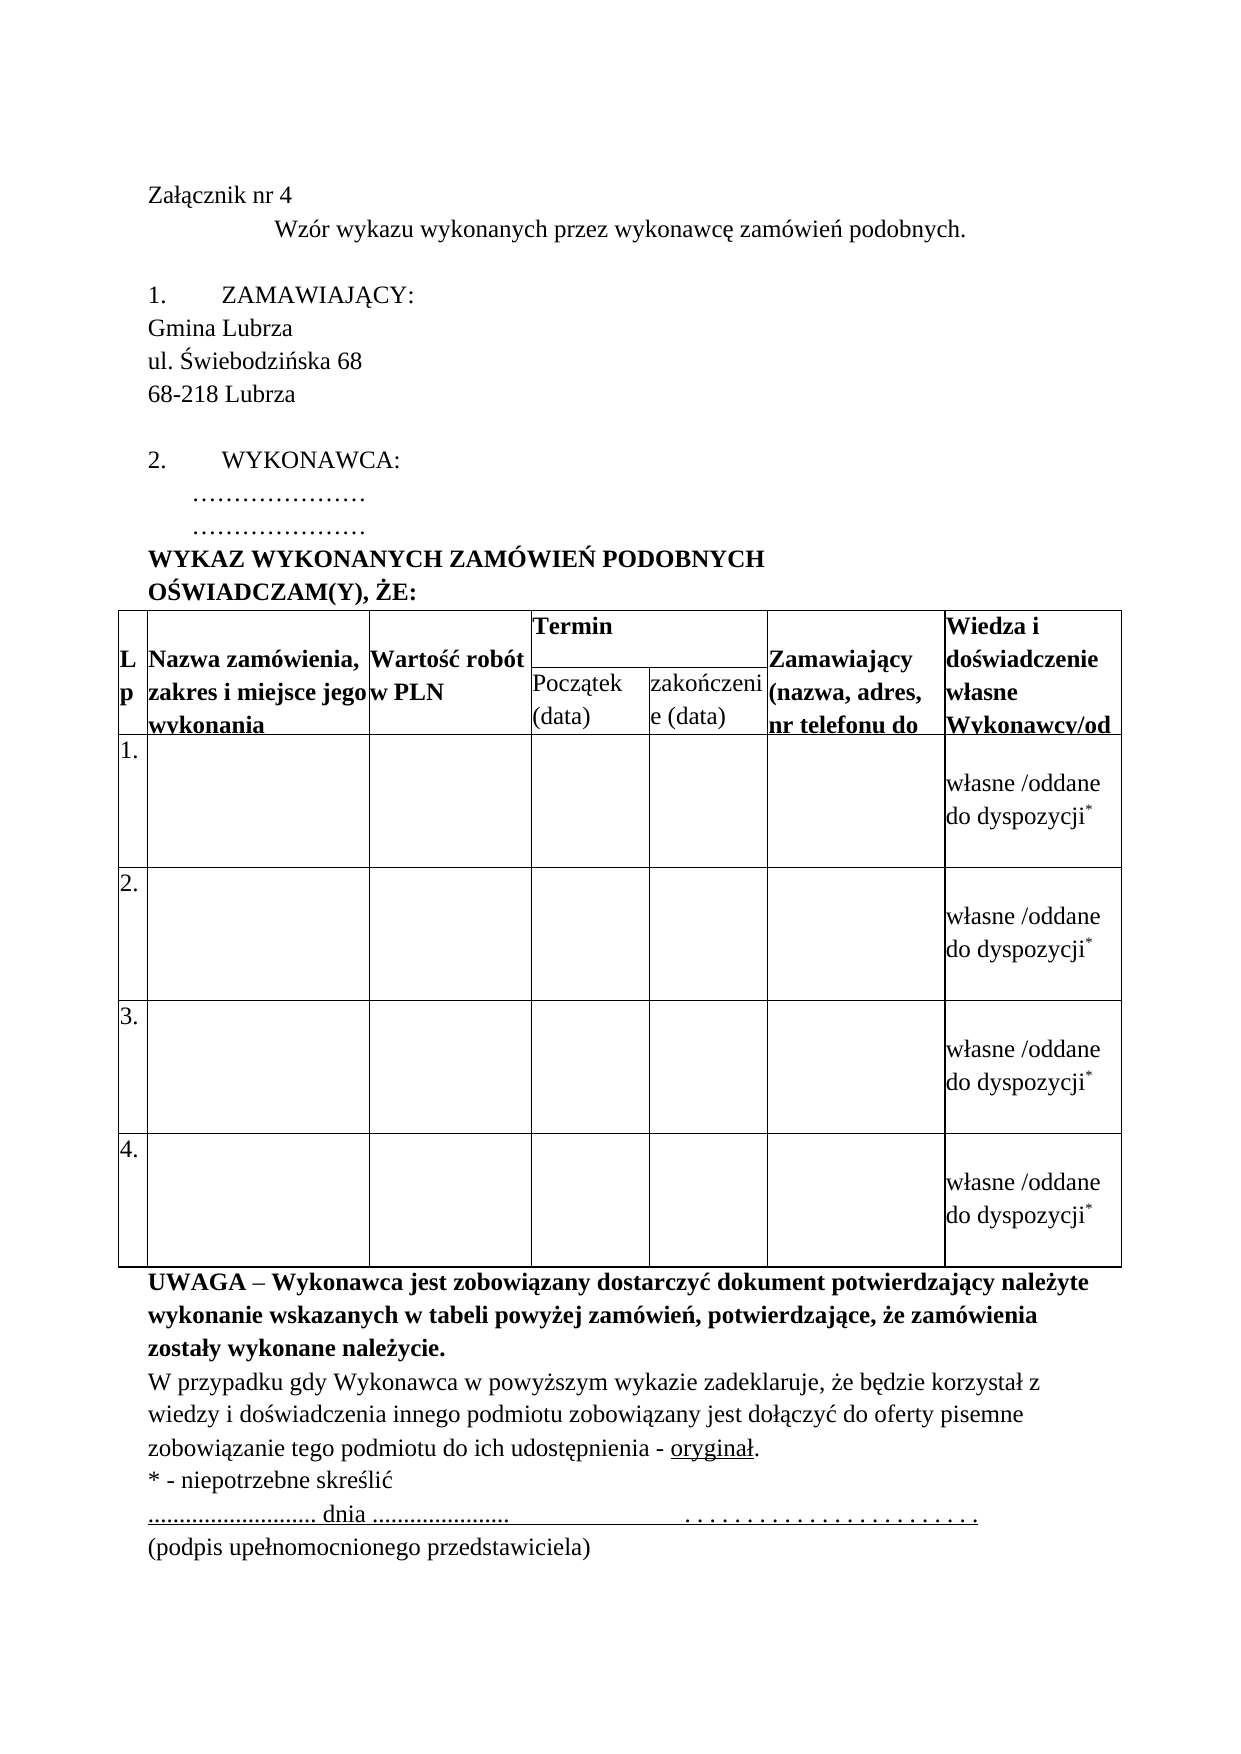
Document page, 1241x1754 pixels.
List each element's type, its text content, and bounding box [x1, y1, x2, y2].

table_cell [650, 1001, 767, 1133]
table_cell własne /oddane do dyspozycji* [946, 868, 1121, 1000]
table_cell [650, 868, 767, 1000]
text OŚWIADCZAM(Y), ŻE: [148, 577, 1093, 606]
text ........................... dnia ...................... . . . . . . . . . . . . . . . . . . . . . . . . (podpis upełnomocnionego przedstawiciela) [148, 1499, 1093, 1560]
text ………………… [148, 511, 1093, 539]
table_header Nazwa zamówienia, zakres i miejsce jego wykonania [148, 611, 369, 734]
table_cell [148, 1001, 369, 1133]
table_cell [148, 735, 369, 867]
table_cell [370, 735, 531, 867]
table_cell 4. [119, 1134, 147, 1266]
table_header Wartość robót w PLN [370, 611, 531, 734]
table_header Lp [119, 611, 147, 734]
text * - niepotrzebne skreślić [148, 1466, 1093, 1494]
table_cell zakończenie (data) [650, 668, 767, 734]
table_cell [768, 868, 944, 1000]
table_cell własne /oddane do dyspozycji* [946, 1134, 1121, 1266]
text WYKAZ WYKONANYCH ZAMÓWIEŃ PODOBNYCH [148, 544, 1093, 573]
table_cell [370, 1134, 531, 1266]
table_cell własne /oddane do dyspozycji* [946, 1001, 1121, 1133]
table_cell [532, 1001, 649, 1133]
table_cell [532, 868, 649, 1000]
table_cell [768, 1001, 944, 1133]
text W przypadku gdy Wykonawca w powyższym wykazie zadeklaruje, że będzie korzystał z wiedzy i doświadczenia innego podmiotu zobowiązany jest dołączyć do oferty pisemne zobowiązanie tego podmiotu do ich udostępnienia - oryginał. [148, 1367, 1093, 1461]
table_header Zamawiający (nazwa, adres, nr telefonu do kontaktu) [768, 611, 944, 734]
table_cell [650, 1134, 767, 1266]
table_cell [148, 1134, 369, 1266]
table_cell [370, 868, 531, 1000]
table_cell [768, 735, 944, 867]
table_cell [148, 868, 369, 1000]
table_header Wiedza i doświadczenie własne Wykonawcy/oddane do dyspozycji przez inny podmiot [946, 611, 1121, 734]
table_header Termin [532, 611, 767, 667]
table_cell [768, 1134, 944, 1266]
table_cell [650, 735, 767, 867]
text 2. WYKONAWCA: [148, 445, 1093, 473]
text Gmina Lubrza [148, 313, 1093, 341]
text 1. ZAMAWIAJĄCY: [148, 280, 1093, 308]
text ul. Świebodzińska 68 [148, 346, 1093, 374]
text 68-218 Lubrza [148, 379, 1093, 407]
table_cell 1. [119, 735, 147, 867]
table_cell 3. [119, 1001, 147, 1133]
table_cell Początek (data) [532, 668, 649, 734]
table_cell własne /oddane do dyspozycji* [946, 735, 1121, 867]
table_cell [370, 1001, 531, 1133]
text UWAGA – Wykonawca jest zobowiązany dostarczyć dokument potwierdzający należyte wykonanie wskazanych w tabeli powyżej zamówień, potwierdzające, że zamówienia zostały wykonane należycie. [148, 1268, 1093, 1362]
table_cell [532, 1134, 649, 1266]
table_cell 2. [119, 868, 147, 1000]
text Załącznik nr 4 [148, 181, 1093, 209]
text ………………… [148, 478, 1093, 507]
text Wzór wykazu wykonanych przez wykonawcę zamówień podobnych. [148, 214, 1093, 242]
table_cell [532, 735, 649, 867]
